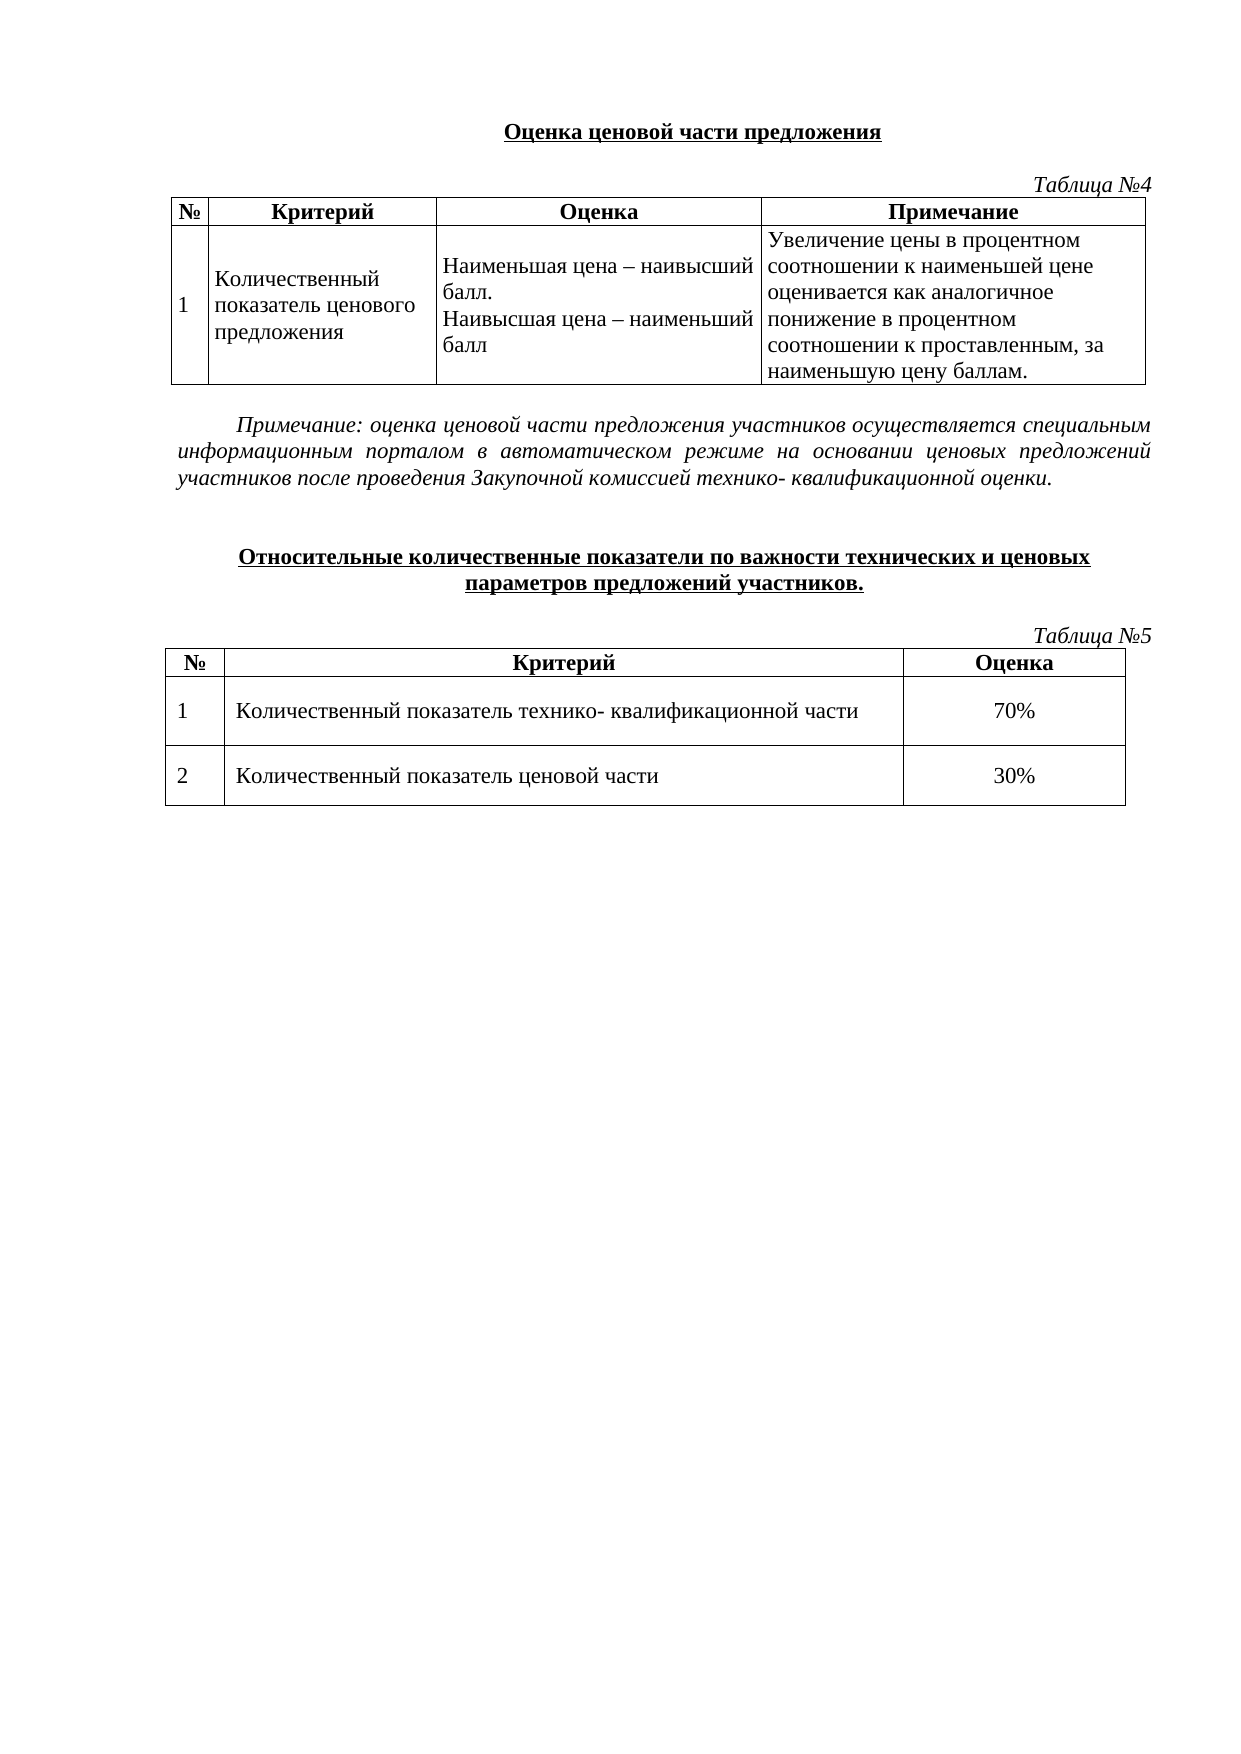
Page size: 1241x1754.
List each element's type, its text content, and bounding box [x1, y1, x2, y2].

table_header № [166, 649, 224, 676]
text Таблица №5 [177, 622, 1152, 648]
table_header Примечание [762, 198, 1145, 224]
table_cell Количественный показатель технико- квалификационной части [225, 677, 903, 744]
table_cell 2 [166, 746, 224, 805]
table_cell 1 [172, 226, 208, 384]
text Оценка ценовой части предложения [177, 118, 1152, 144]
text Относительные количественные показатели по важности технических и ценовых параметров предложений участников. [177, 543, 1152, 596]
table_cell 70% [904, 677, 1125, 744]
table_header Оценка [437, 198, 761, 224]
table_cell Количественный показатель ценовой части [225, 746, 903, 805]
table_header Критерий [209, 198, 436, 224]
table_cell Наименьшая цена – наивысший балл. Наивысшая цена – наименьший балл [437, 226, 761, 384]
table_cell Увеличение цены в процентном соотношении к наименьшей цене оценивается как аналогичное понижение в процентном соотношении к проставленным, за наименьшую цену баллам. [762, 226, 1145, 384]
table_header Критерий [225, 649, 903, 676]
table_cell 1 [166, 677, 224, 744]
table_cell Количественный показатель ценового предложения [209, 226, 436, 384]
text Таблица №4 [177, 171, 1152, 197]
table_header Оценка [904, 649, 1125, 676]
table_header № [172, 198, 208, 224]
text Примечание: оценка ценовой части предложения участников осуществляется специальным информационным порталом в автоматическом режиме на основании ценовых предложений участников после проведения Закупочной комиссией технико- квалификационной оценки. [177, 411, 1152, 490]
table_cell 30% [904, 746, 1125, 805]
